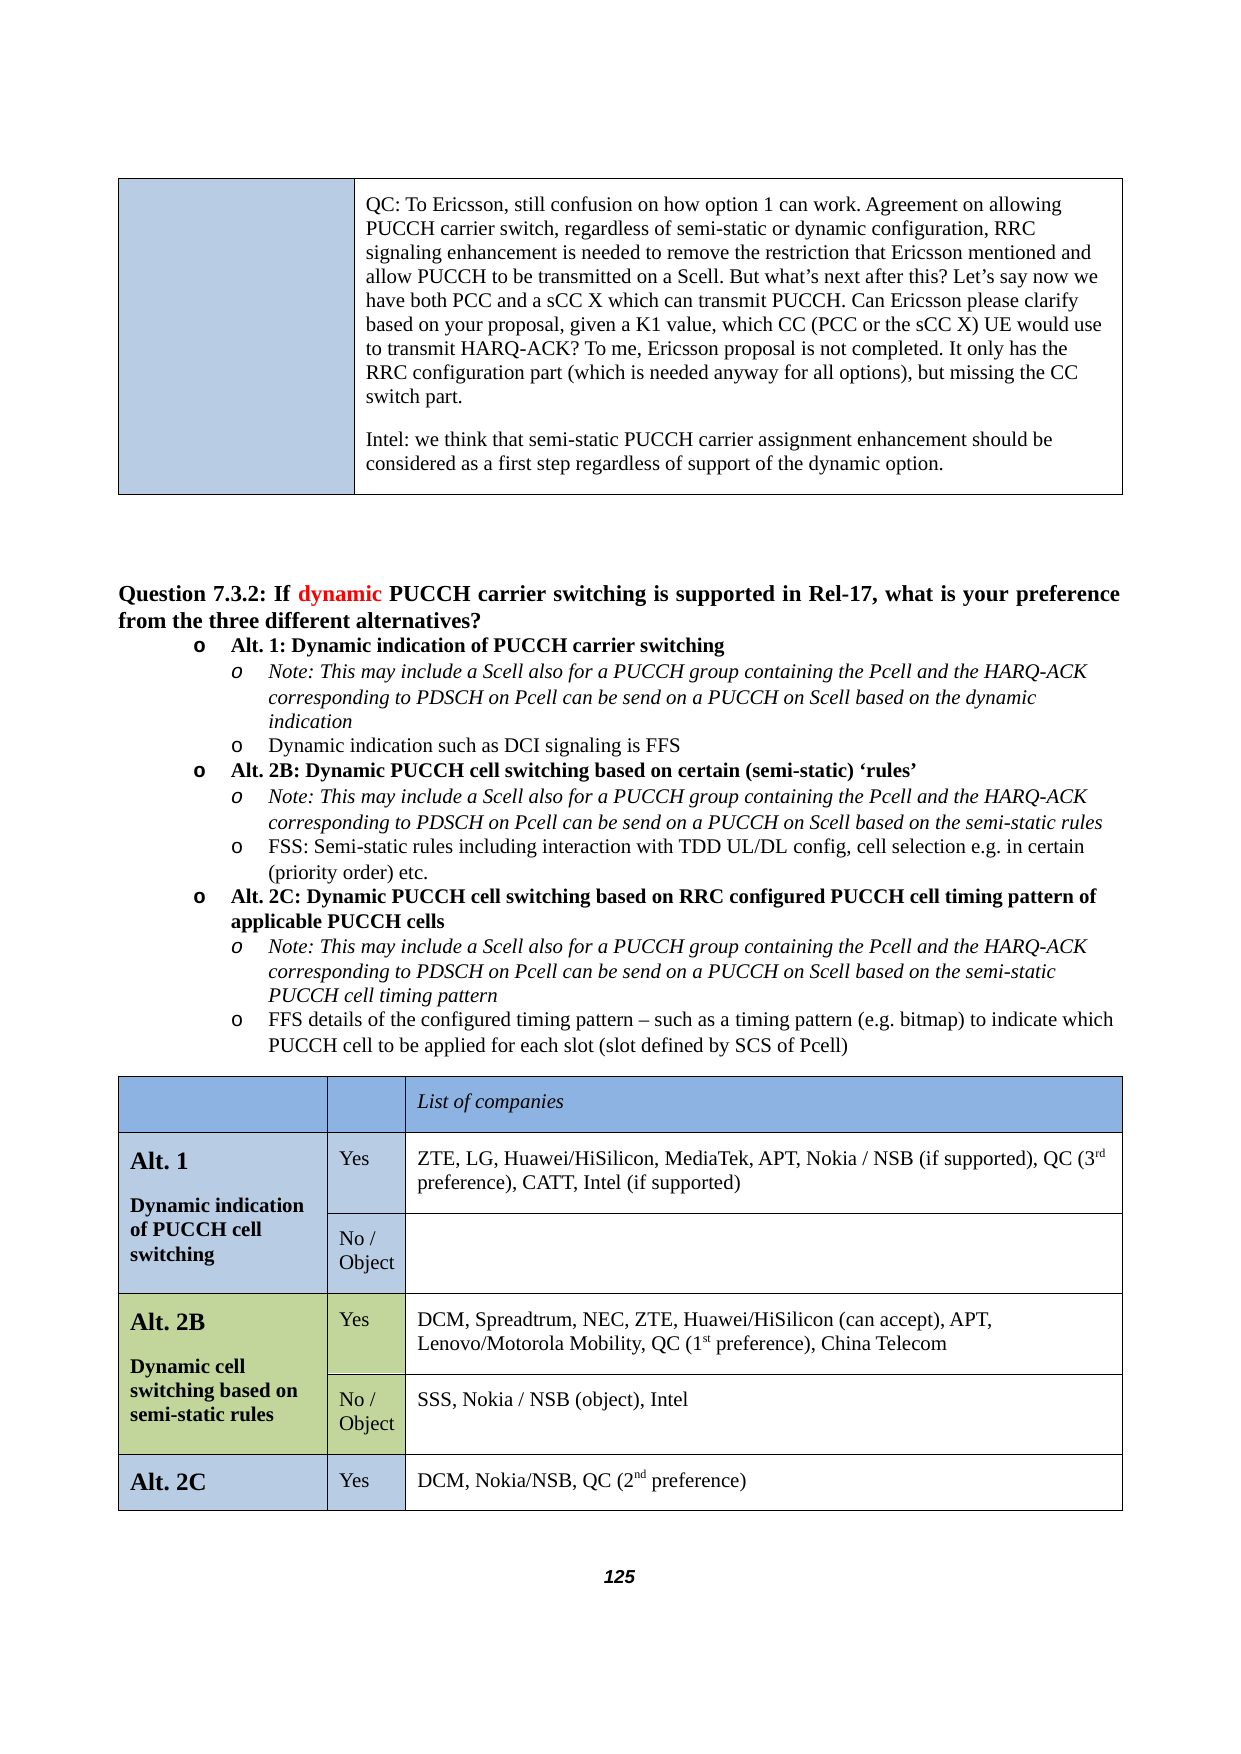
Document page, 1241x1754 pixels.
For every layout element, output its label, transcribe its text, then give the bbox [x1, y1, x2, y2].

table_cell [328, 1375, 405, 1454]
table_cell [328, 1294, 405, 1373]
list Note: This may include a Scell also for a PUCCH group containing the Pcell and the HARQ-ACK corresponding to PDSCH on Pcell can be send on a PUCCH on Scell based on the dynamic indication [231, 659, 1122, 733]
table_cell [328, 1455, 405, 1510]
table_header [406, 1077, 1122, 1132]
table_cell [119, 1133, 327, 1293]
list Note: This may include a Scell also for a PUCCH group containing the Pcell and the HARQ-ACK corresponding to PDSCH on Pcell can be send on a PUCCH on Scell based on the semi-static PUCCH cell timing pattern [231, 933, 1122, 1007]
list Alt. 2B: Dynamic PUCCH cell switching based on certain (semi-static) ‘rules’ [193, 758, 1122, 784]
list FSS: Semi-static rules including interaction with TDD UL/DL config, cell selection e.g. in certain (priority order) etc. [231, 834, 1122, 884]
text Question 7.3.2: If dynamic PUCCH carrier switching is supported in Rel-17, what is your preference from the three different alternatives? [118, 580, 1122, 633]
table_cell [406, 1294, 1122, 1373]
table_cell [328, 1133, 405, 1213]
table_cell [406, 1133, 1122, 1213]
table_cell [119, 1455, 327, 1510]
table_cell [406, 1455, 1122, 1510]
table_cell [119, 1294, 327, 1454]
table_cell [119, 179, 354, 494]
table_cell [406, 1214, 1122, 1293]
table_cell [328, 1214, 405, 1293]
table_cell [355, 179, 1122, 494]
list Alt. 2C: Dynamic PUCCH cell switching based on RRC configured PUCCH cell timing pattern of applicable PUCCH cells [193, 884, 1122, 933]
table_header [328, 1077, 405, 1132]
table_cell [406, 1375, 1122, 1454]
list Dynamic indication such as DCI signaling is FFS [231, 733, 1122, 758]
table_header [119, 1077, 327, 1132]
list Alt. 1: Dynamic indication of PUCCH carrier switching [193, 633, 1122, 659]
list Note: This may include a Scell also for a PUCCH group containing the Pcell and the HARQ-ACK corresponding to PDSCH on Pcell can be send on a PUCCH on Scell based on the semi-static rules [231, 784, 1122, 834]
list FFS details of the configured timing pattern – such as a timing pattern (e.g. bitmap) to indicate which PUCCH cell to be applied for each slot (slot defined by SCS of Pcell) [231, 1007, 1122, 1057]
